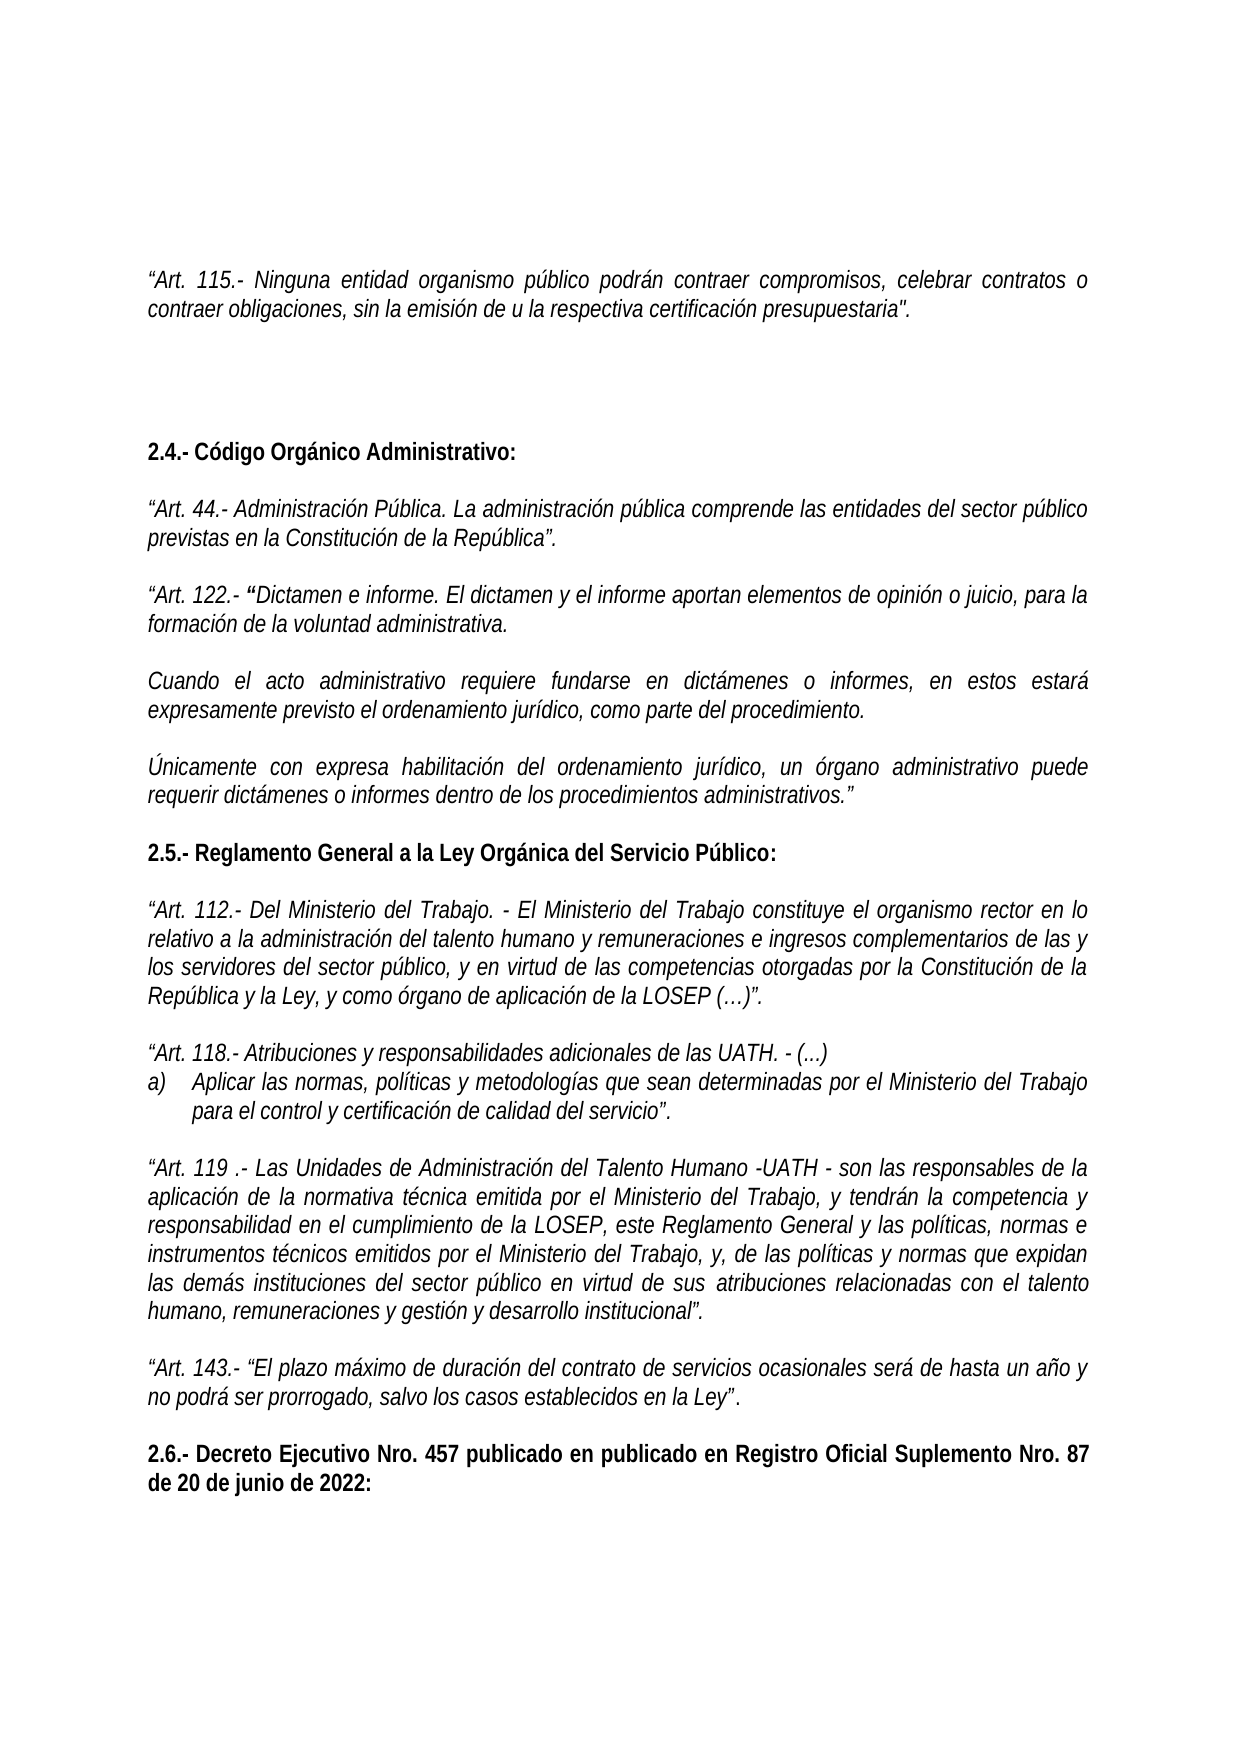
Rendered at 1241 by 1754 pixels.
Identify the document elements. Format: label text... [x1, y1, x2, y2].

list Aplicar las normas, políticas y metodologías que sean determinadas por el Ministerio del Trabajo para el control y certificación de calidad del servicio”. [148, 1067, 1092, 1124]
text “Art. 112.- Del Ministerio del Trabajo. - El Ministerio del Trabajo constituye el organismo rector en lo relativo a la administración del talento humano y remuneraciones e ingresos complementarios de las y los servidores del sector público, y en virtud de las competencias otorgadas por la Constitución de la República y la Ley, y como órgano de aplicación de la LOSEP (…)”. [148, 895, 1092, 1010]
text “Art. 119 .- Las Unidades de Administración del Talento Humano -UATH - son las responsables de la aplicación de la normativa técnica emitida por el Ministerio del Trabajo, y tendrán la competencia y responsabilidad en el cumplimiento de la LOSEP, este Reglamento General y las políticas, normas e instrumentos técnicos emitidos por el Ministerio del Trabajo, y, de las políticas y normas que expidan las demás instituciones del sector público en virtud de sus atribuciones relacionadas con el talento humano, remuneraciones y gestión y desarrollo institucional”. [148, 1153, 1092, 1325]
text 2.6.- Decreto Ejecutivo Nro. 457 publicado en publicado en Registro Oficial Suplemento Nro. 87 de 20 de junio de 2022: [148, 1439, 1092, 1497]
text “Art. 122.- “Dictamen e informe. El dictamen y el informe aportan elementos de opinión o juicio, para la formación de la voluntad administrativa. [148, 580, 1092, 637]
text “Art. 115.- Ninguna entidad organismo público podrán contraer compromisos, celebrar contratos o contraer obligaciones, sin la emisión de u la respectiva certificación presupuestaria". [148, 265, 1092, 322]
text Únicamente con expresa habilitación del ordenamiento jurídico, un órgano administrativo puede requerir dictámenes o informes dentro de los procedimientos administrativos.” [148, 752, 1092, 809]
text “Art. 44.- Administración Pública. La administración pública comprende las entidades del sector público previstas en la Constitución de la República”. [148, 494, 1092, 551]
text Cuando el acto administrativo requiere fundarse en dictámenes o informes, en estos estará expresamente previsto el ordenamiento jurídico, como parte del procedimiento. [148, 666, 1092, 723]
text 2.4.- Código Orgánico Administrativo: [148, 437, 1092, 465]
text “Art. 118.- Atribuciones y responsabilidades adicionales de las UATH. - (...) [148, 1038, 1092, 1067]
text “Art. 143.- “El plazo máximo de duración del contrato de servicios ocasionales será de hasta un año y no podrá ser prorrogado, salvo los casos establecidos en la Ley”. [148, 1353, 1092, 1411]
text 2.5.- Reglamento General a la Ley Orgánica del Servicio Público: [148, 838, 1092, 866]
